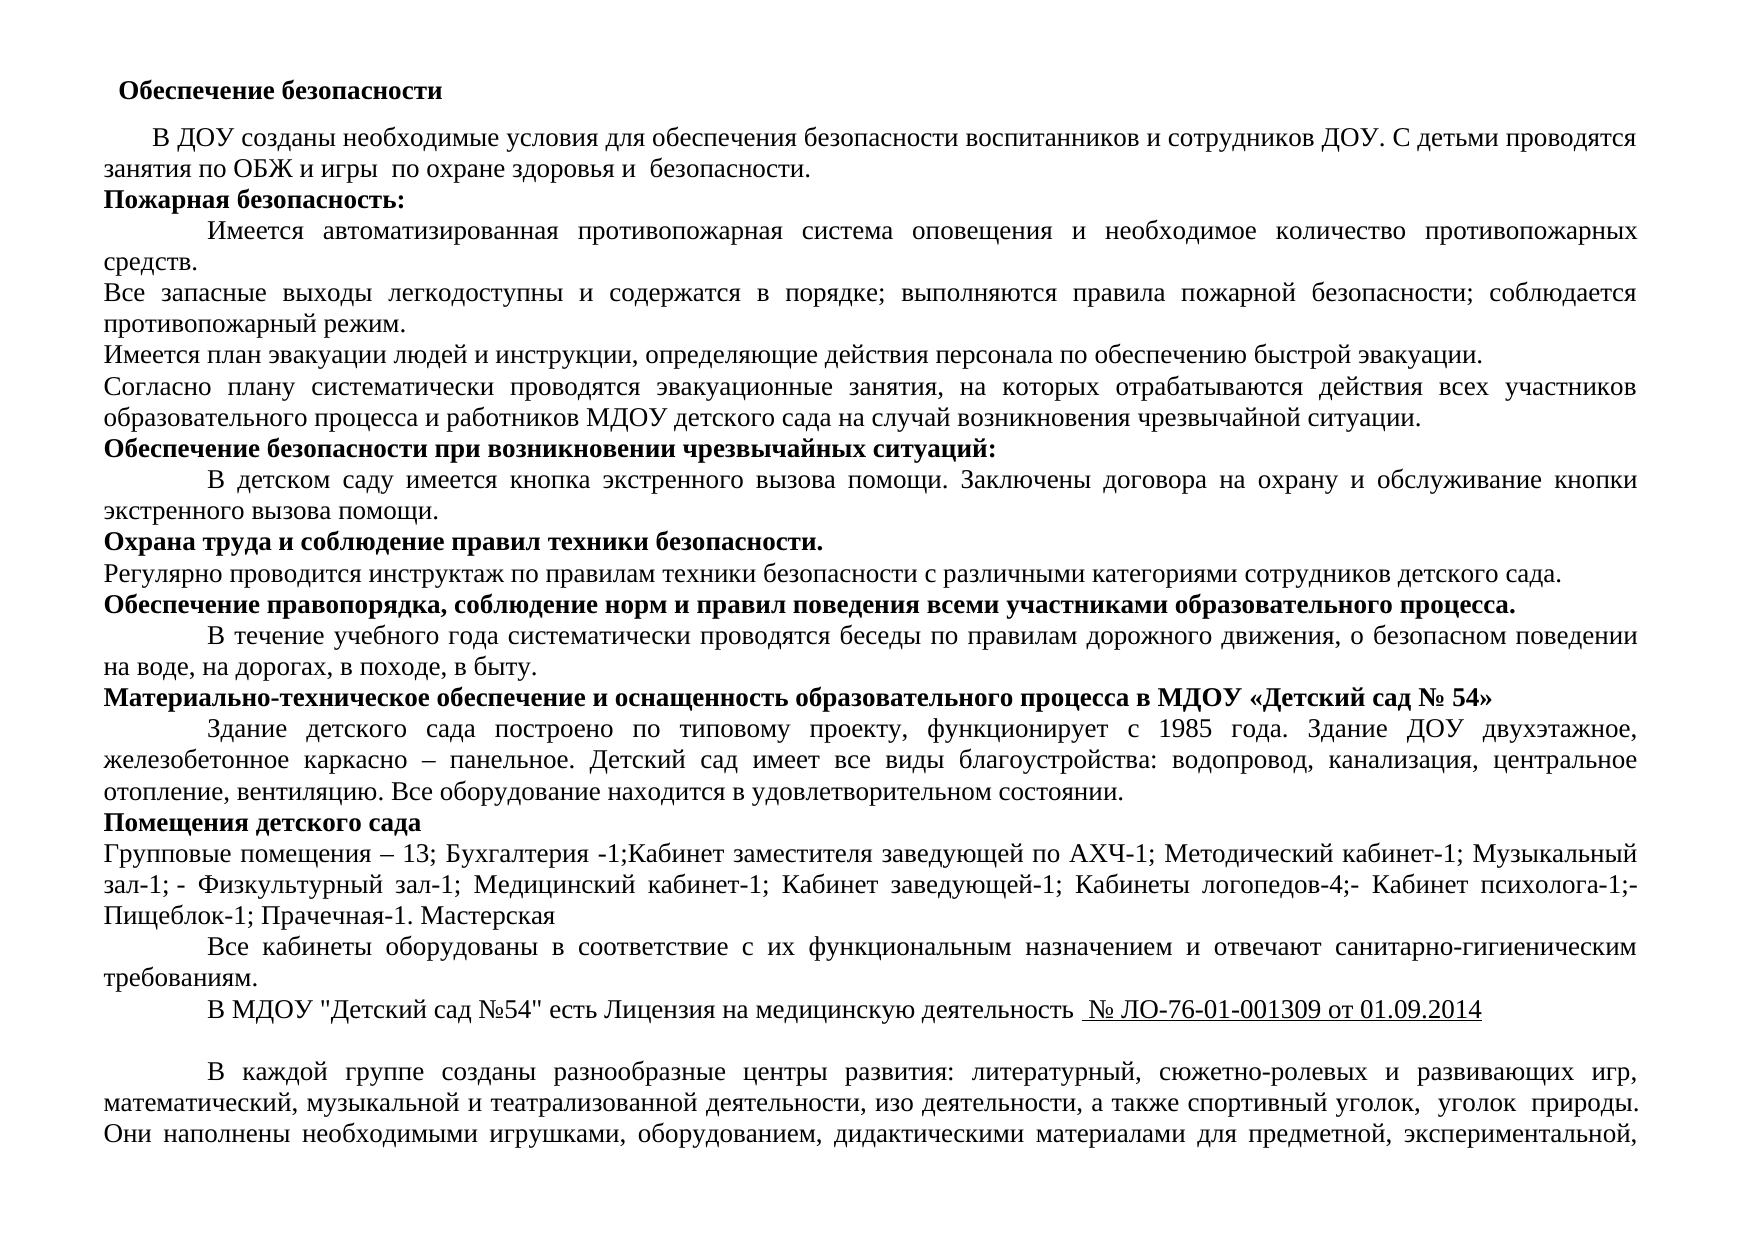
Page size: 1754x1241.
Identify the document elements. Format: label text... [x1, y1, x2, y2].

text Имеется план эвакуации людей и инструкции, определяющие действия персонала по обеспечению быстрой эвакуации. [103, 339, 1639, 370]
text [103, 1055, 1639, 1148]
text Обеспечение правопорядка, соблюдение норм и правил поведения всеми участниками образовательного процесса. [103, 588, 1639, 619]
text В МДОУ "Детский сад №54" есть Лицензия на медицинскую деятельность № ЛО-76-01-001309 от 01.09.2014 [103, 993, 1639, 1024]
text Пожарная безопасность: [103, 183, 1639, 214]
text Обеспечение безопасности [118, 74, 1639, 105]
text Охрана труда и соблюдение правил техники безопасности. [103, 526, 1639, 557]
text Групповые помещения – 13; Бухгалтерия -1;Кабинет заместителя заведующей по АХЧ-1; Методический кабинет-1; Музыкальный зал-1; - Физкультурный зал-1; Медицинский кабинет-1; Кабинет заведующей-1; Кабинеты логопедов-4;- Кабинет психолога-1;- Пищеблок-1; Прачечная-1. Мастерская [103, 837, 1639, 930]
text Согласно плану систематически проводятся эвакуационные занятия, на которых отрабатываются действия всех участников образовательного процесса и работников МДОУ детского сада на случай возникновения чрезвычайной ситуации. [103, 370, 1639, 432]
text Регулярно проводится инструктаж по правилам техники безопасности с различными категориями сотрудников детского сада. [103, 557, 1639, 588]
text Обеспечение безопасности при возникновении чрезвычайных ситуаций: [103, 432, 1639, 463]
text В детском саду имеется кнопка экстренного вызова помощи. Заключены договора на охрану и обслуживание кнопки экстренного вызова помощи. [103, 463, 1639, 526]
text Имеется автоматизированная противопожарная система оповещения и необходимое количество противопожарных средств. [103, 214, 1639, 276]
text Здание детского сада построено по типовому проекту, функционирует с 1985 года. Здание ДОУ двухэтажное, железобетонное каркасно – панельное. Детский сад имеет все виды благоустройства: водопровод, канализация, центральное отопление, вентиляцию. Все оборудование находится в удовлетворительном состоянии. [103, 712, 1639, 806]
text Все запасные выходы легкодоступны и содержатся в порядке; выполняются правила пожарной безопасности; соблюдается противопожарный режим. [103, 276, 1639, 339]
text В ДОУ созданы необходимые условия для обеспечения безопасности воспитанников и сотрудников ДОУ. С детьми проводятся занятия по ОБЖ и игры по охране здоровья и безопасности. [103, 121, 1639, 183]
text В течение учебного года систематически проводятся беседы по правилам дорожного движения, о безопасном поведении на воде, на дорогах, в походе, в быту. [103, 619, 1639, 681]
text Помещения детского сада [103, 806, 1639, 837]
text Материально-техническое обеспечение и оснащенность образовательного процесса в МДОУ «Детский сад № 54» [103, 681, 1639, 712]
text Все кабинеты оборудованы в соответствие с их функциональным назначением и отвечают санитарно-гигиеническим требованиям. [103, 930, 1639, 993]
